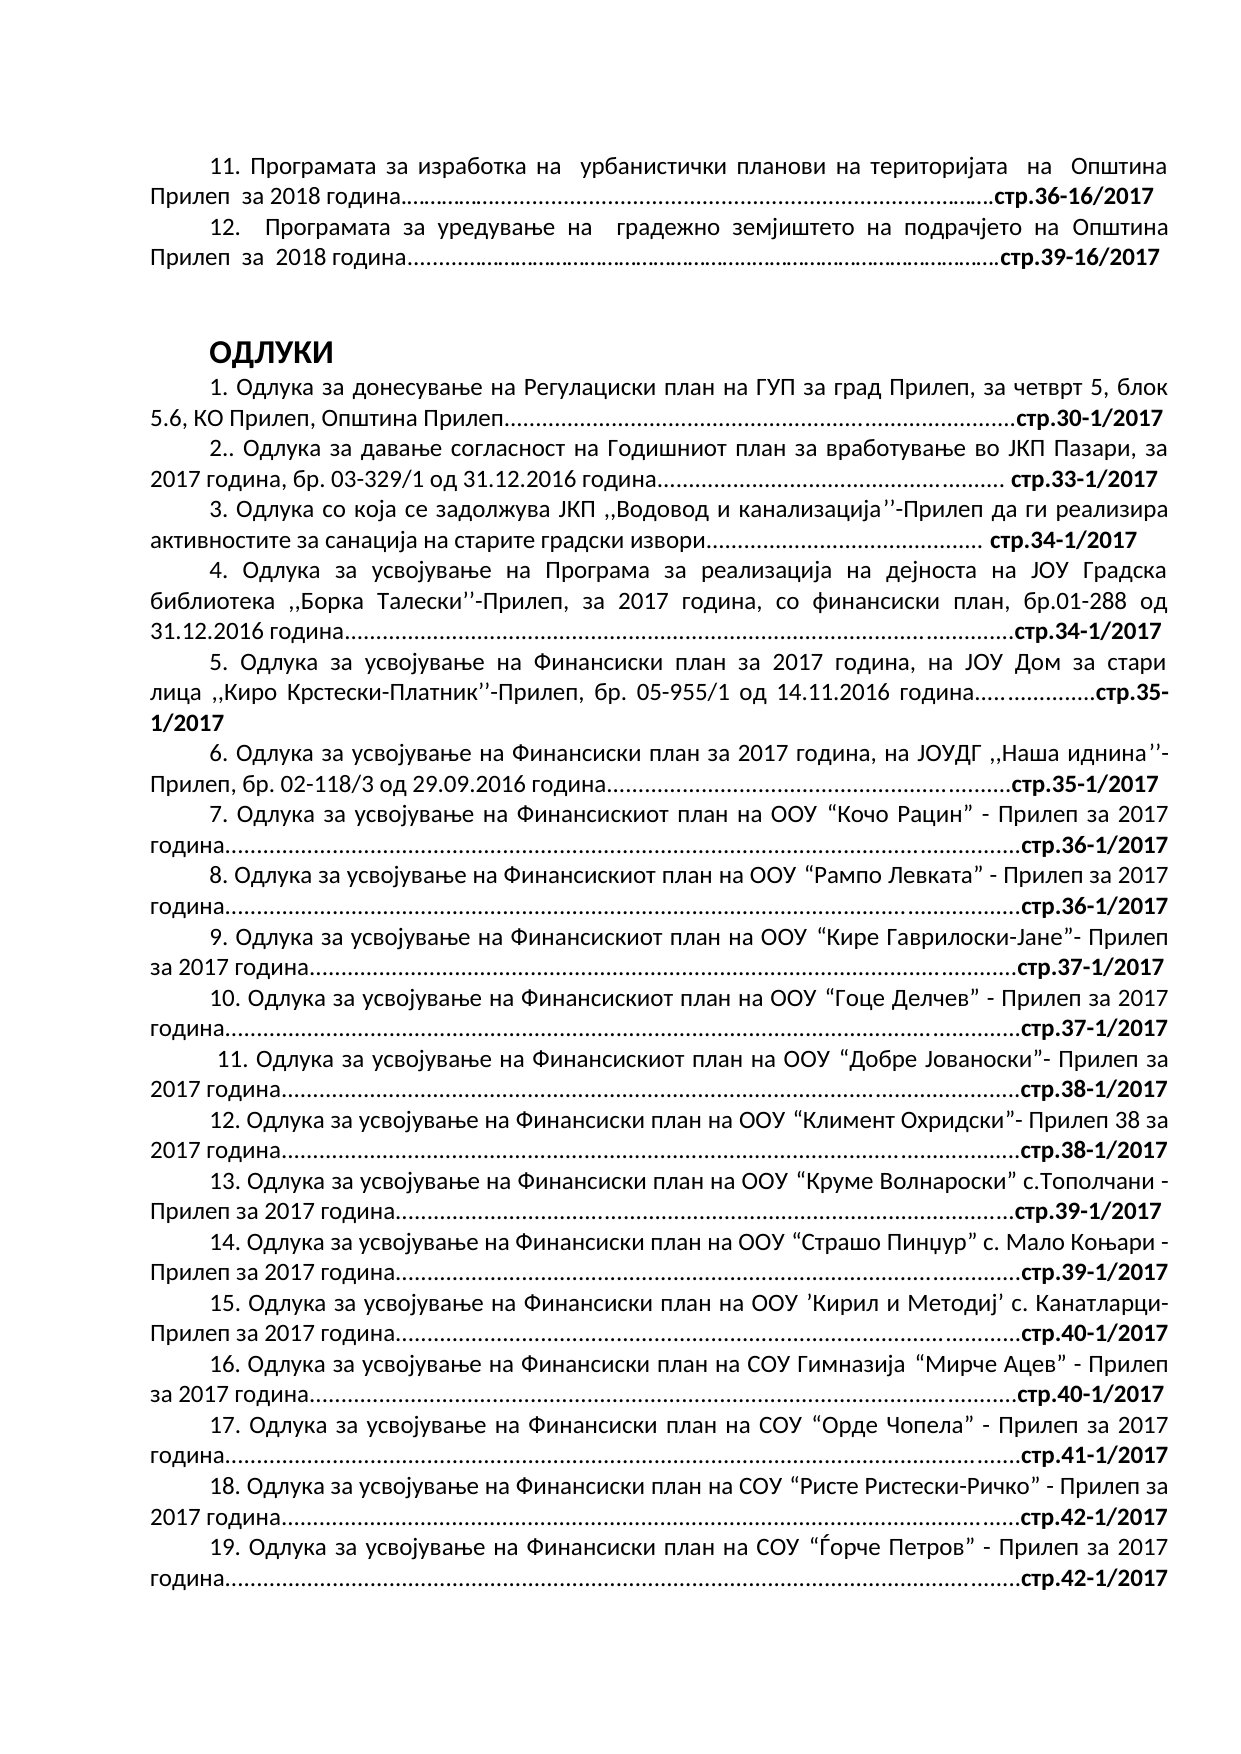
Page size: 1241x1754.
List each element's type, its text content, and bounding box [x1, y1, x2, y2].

text 12. Програмата за уредување на градежно земјиштето на подрачјето на Општина Прилеп за 2018 година.........…………………………………………..…………………………………….стр.39-16/2017 [150, 211, 1169, 272]
text 11. Одлука за усвојување на Финансискиот план на ООУ “Добре Јованоски”- Прилеп за 2017 година.....................................................................................................................стр.38-1/2017 [150, 1043, 1169, 1104]
text 7. Одлука за усвојување на Финансискиот план на ООУ “Кочо Рацин” - Прилеп за 2017 година..............................................................................................................................стр.36-1/2017 [150, 799, 1169, 860]
text 12. Одлука за усвојување на Финансиски план на ООУ “Климент Охридски”- Прилеп 38 за 2017 година.....................................................................................................................стр.38-1/2017 [150, 1104, 1169, 1165]
text 19. Одлука за усвојување на Финансиски план на СОУ “Ѓорче Петров” - Прилеп за 2017 година..............................................................................................................................стр.42-1/2017 [150, 1531, 1169, 1592]
text 15. Одлука за усвојување на Финансиски план на ООУ ’Кирил и Методиј’ с. Канатларци- Прилеп за 2017 година...................................................................................................стр.40-1/2017 [150, 1287, 1169, 1348]
text 10. Одлука за усвојување на Финансискиот план на ООУ “Гоце Делчев” - Прилеп за 2017 година..............................................................................................................................стр.37-1/2017 [150, 982, 1169, 1043]
text 2.. Одлука за давање согласност на Годишниот план за вработување во ЈКП Пазари, за 2017 година, бр. 03-329/1 од 31.12.2016 година....................................................... стр.33-1/2017 [150, 432, 1169, 493]
text 11. Програмата за изработка на урбанистички планови на територијата на Општина Прилеп за 2018 година.……………......................................................................……….стр.36-16/2017 [150, 150, 1169, 211]
text 1. Одлука за донесување на Регулациски план на ГУП за град Прилеп, за четврт 5, блок 5.6, КО Прилеп, Општина Прилеп.................................................................................стр.30-1/2017 [150, 371, 1169, 432]
text 3. Одлука со која се задолжува ЈКП ,,Водовод и канализација’’-Прилеп да ги реализира активностите за санација на старите градски извори............................................ стр.34-1/2017 [150, 493, 1169, 554]
text 18. Одлука за усвојување на Финансиски план на СОУ “Ристе Ристески-Ричко” - Прилеп за 2017 година.....................................................................................................................стр.42-1/2017 [150, 1470, 1169, 1531]
text 6. Одлука за усвојување на Финансиски план за 2017 година, на ЈОУДГ ,,Наша иднина’’- Прилеп, бр. 02-118/3 од 29.09.2016 година................................................................стр.35-1/2017 [150, 738, 1169, 799]
text ОДЛУКИ [150, 331, 1169, 371]
text 4. Одлука за усвојување на Програма за реализација на дејноста на ЈОУ Градска библиотека ,,Борка Талески’’-Прилеп, за 2017 година, со финансиски план, бр.01-288 од 31.12.2016 година..........................................................................................................стр.34-1/2017 [150, 554, 1169, 646]
text 17. Одлука за усвојување на Финансиски план на СОУ “Орде Чопела” - Прилеп за 2017 година..............................................................................................................................стр.41-1/2017 [150, 1409, 1169, 1470]
text 16. Одлука за усвојување на Финансиски план на СОУ Гимназија “Мирче Ацев” - Прилеп за 2017 година................................................................................................................стр.40-1/2017 [150, 1348, 1169, 1409]
text 8. Одлука за усвојување на Финансискиот план на ООУ “Рампо Левката” - Прилеп за 2017 година..............................................................................................................................стр.36-1/2017 [150, 860, 1169, 921]
text 13. Одлука за усвојување на Финансиски план на ООУ “Круме Волнароски” с.Тополчани - Прилеп за 2017 година..................................................................................................стр.39-1/2017 [150, 1165, 1169, 1226]
text 9. Одлука за усвојување на Финансискиот план на ООУ “Кире Гаврилоски-Јане”- Прилеп за 2017 година................................................................................................................стр.37-1/2017 [150, 921, 1169, 982]
text 5. Одлука за усвојување на Финансиски план за 2017 година, на ЈОУ Дом за стари лица ,,Киро Крстески-Платник’’-Прилеп, бр. 05-955/1 од 14.11.2016 година...................стр.35-1/2017 [150, 646, 1169, 738]
text 14. Одлука за усвојување на Финансиски план на ООУ “Страшо Пинџур” с. Мало Коњари - Прилеп за 2017 година...................................................................................................стр.39-1/2017 [150, 1226, 1169, 1287]
